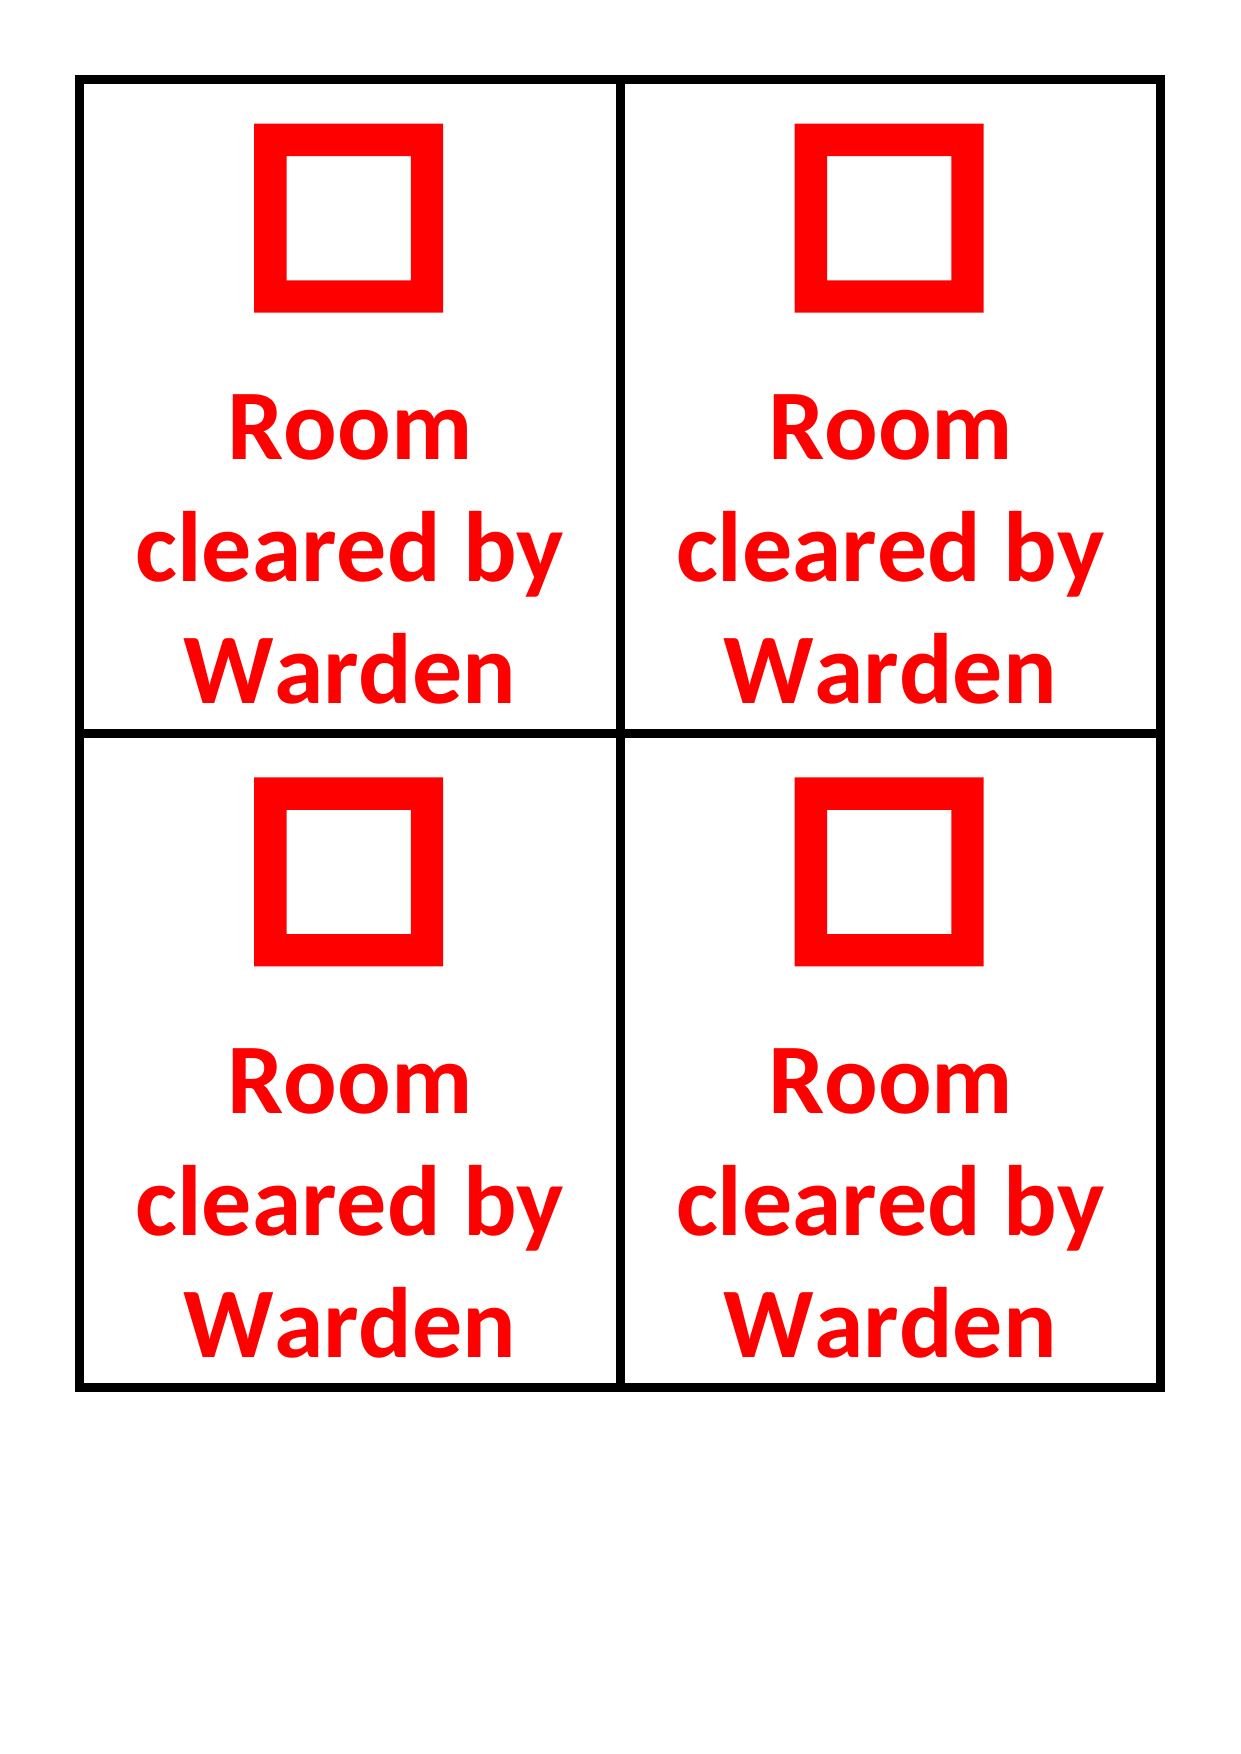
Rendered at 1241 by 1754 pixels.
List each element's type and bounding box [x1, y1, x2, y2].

table_cell [84, 1016, 616, 1382]
table_cell [625, 363, 1156, 729]
table_header [84, 84, 616, 362]
table_cell [84, 363, 616, 729]
table_cell [84, 738, 616, 1016]
table_cell [625, 1016, 1156, 1382]
table_cell [625, 738, 1156, 1016]
table_header [625, 84, 1156, 362]
